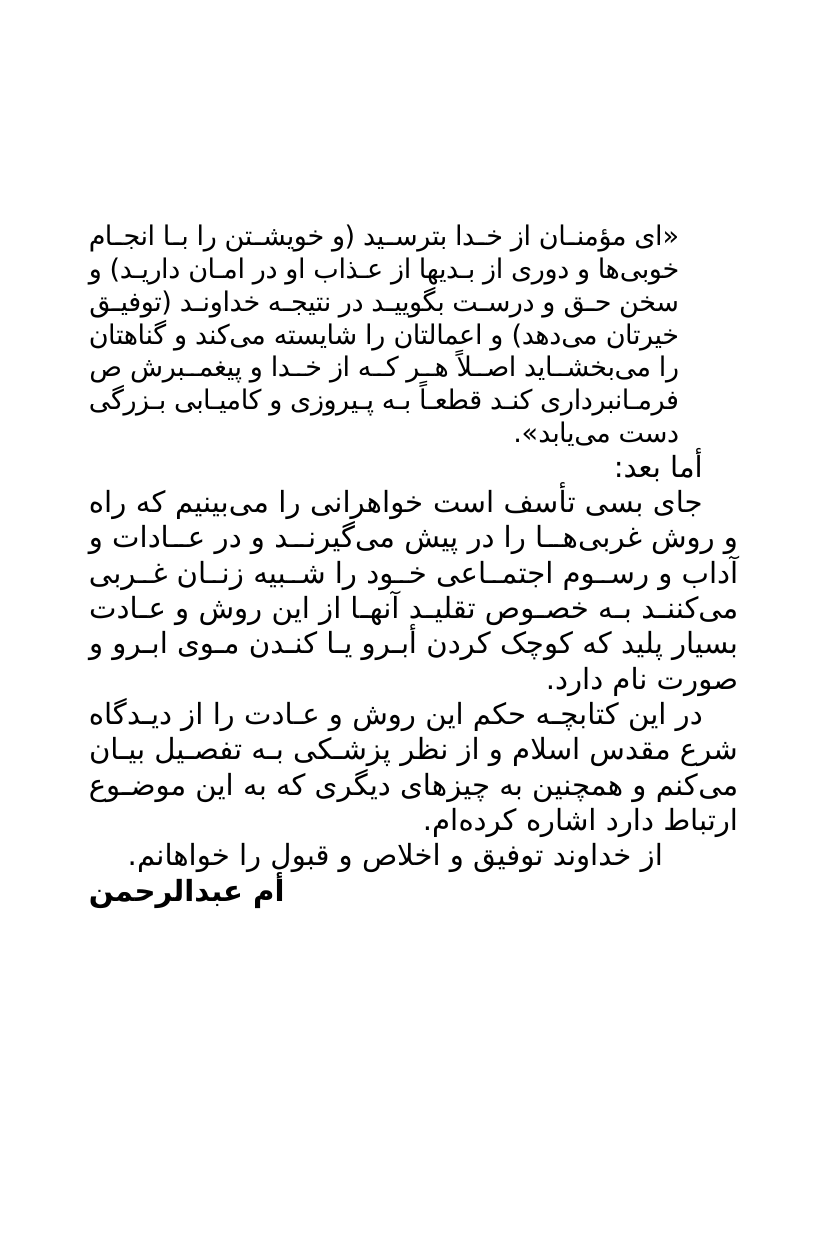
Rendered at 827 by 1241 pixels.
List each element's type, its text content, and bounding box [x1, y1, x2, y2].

text جای بسی تأسف است خواهرانی را می‌بینیم که راه و روش غربی‌ها را در پیش می‌گیرند و در عادات و آداب و رسوم اجتماعی خود را شبیه زنان غربی می‌کنند به خصوص تقلید آنها از این روش و عادت بسیار پلید که کوچک کردن أبرو یا کندن موی ابرو و صورت نام دارد. [89, 486, 738, 696]
text از خداوند توفیق و اخلاص و قبول را خواهانم. [89, 839, 738, 873]
text در این کتابچه حکم این روش و عادت را از دیدگاه شرع مقدس اسلام و از نظر پزشکی به تفصیل بیان می‌کنم و همچنین به چیزهای دیگری که به این موضوع ارتباط دارد اشاره کرده‌ام. [89, 697, 738, 837]
text «ای مؤمنان از خدا بترسید (و خویشتن را با انجام خوبی‌ها و دوری از بدیها از عذاب او در امان دارید) و سخن حق و درست بگویید در نتیجه خداوند (توفیق خیرتان می‌دهد) و اعمالتان را شایسته می‌کند و گناهتان را می‌بخشاید اصلاً هر که از خدا و پیغمبرش ص فرمانبرداری کند قطعاً به پیروزی و کامیابی بزرگی دست می‌یابد». [89, 221, 679, 449]
text أما بعد: [89, 450, 738, 484]
text أم عبدالرحمن [89, 874, 738, 908]
